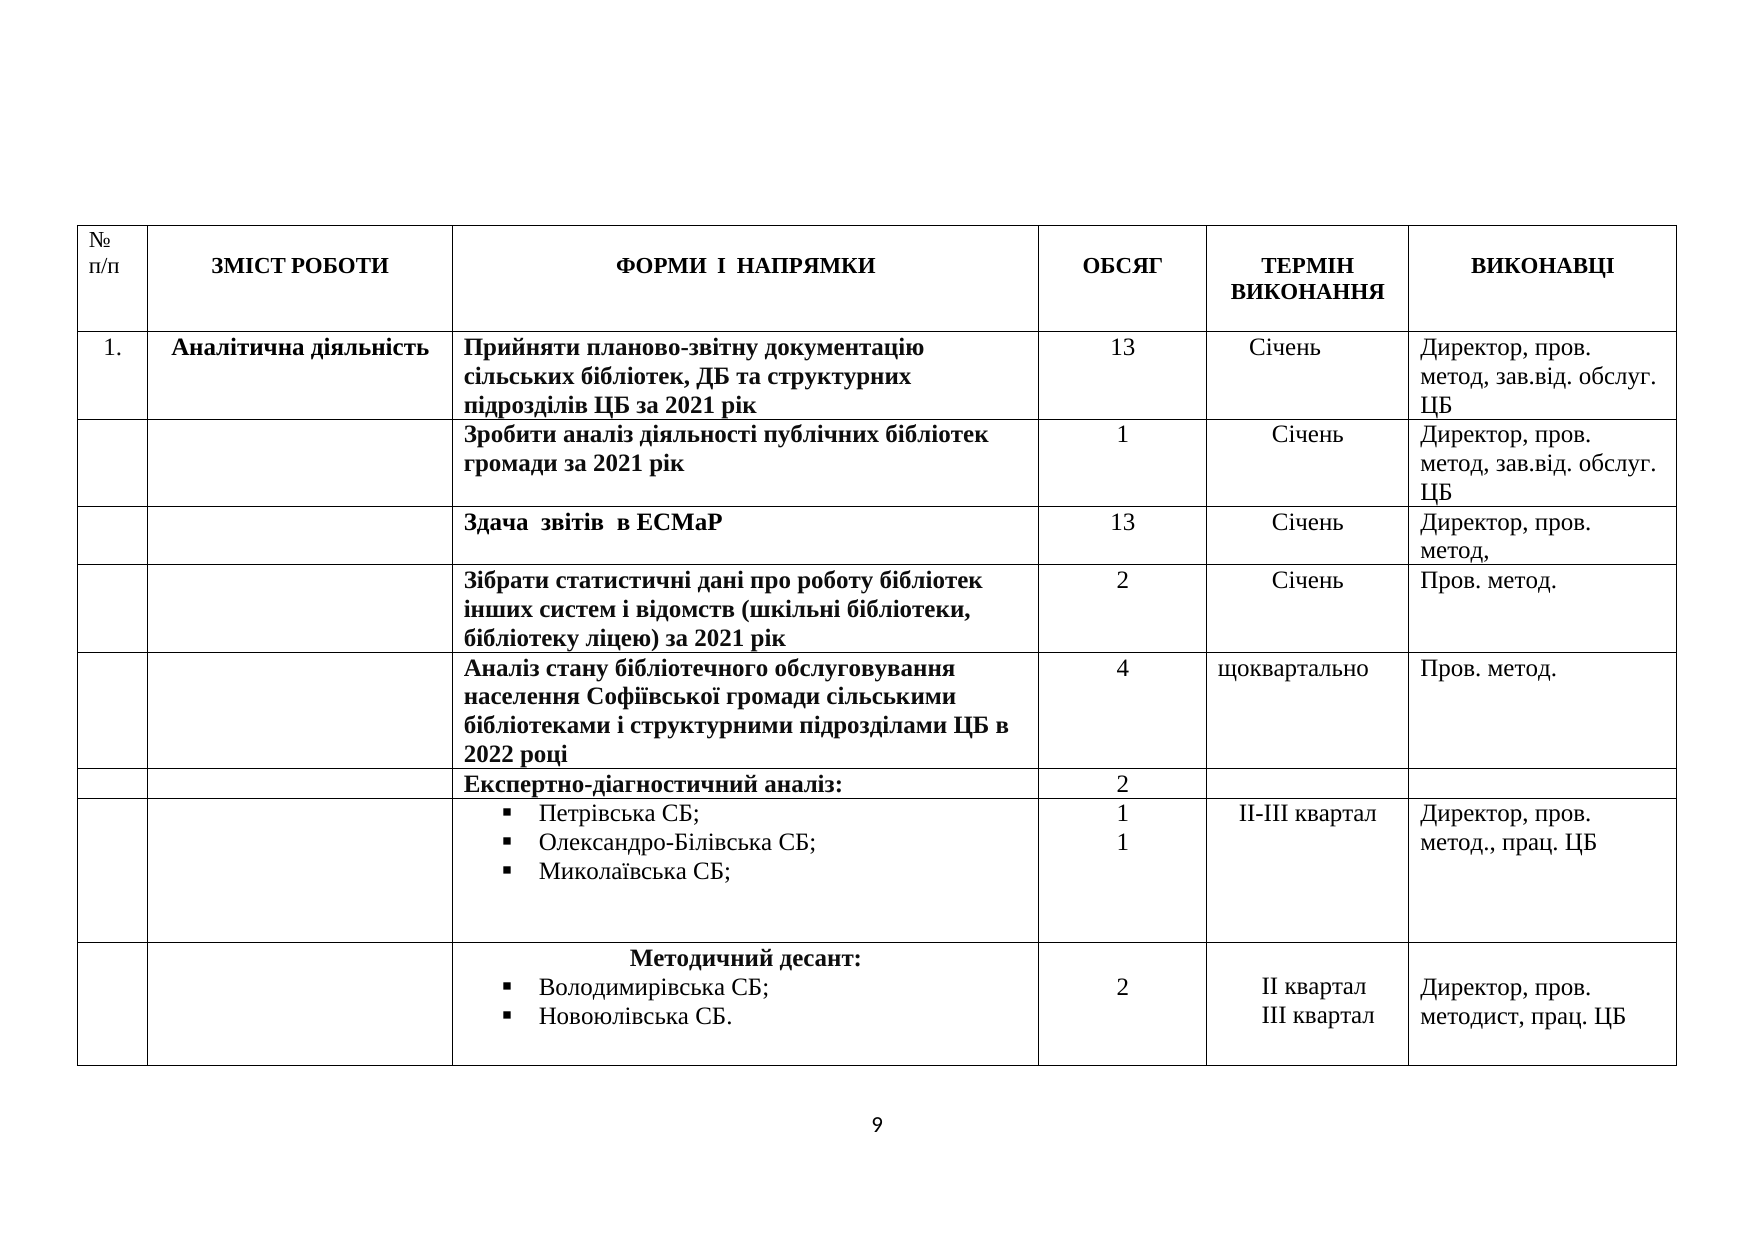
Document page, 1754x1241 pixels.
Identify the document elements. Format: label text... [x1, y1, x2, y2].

table_cell [148, 799, 452, 942]
table_cell Петрівська СБ; Олександро-Білівська СБ; Миколаївська СБ; [453, 799, 1038, 942]
table_cell Зібрати статистичні дані про роботу бібліотек інших систем і відомств (шкільні бібліотеки, бібліотеку ліцею) за 2021 рік [453, 565, 1038, 652]
table_cell [78, 653, 147, 768]
table_cell Директор, пров. метод, зав.від. обслуг. ЦБ [1409, 332, 1676, 418]
table_cell Директор, пров. метод, [1409, 507, 1676, 564]
table_header № п/п [78, 226, 147, 331]
table_header ТЕРМІН ВИКОНАННЯ [1207, 226, 1408, 331]
table_cell 2 [1039, 565, 1206, 652]
table_cell [1409, 769, 1676, 797]
table_cell ІІ квартал ІІІ квартал [1207, 943, 1408, 1065]
table_cell 1 [1039, 420, 1206, 506]
table_header ОБСЯГ [1039, 226, 1206, 331]
table_cell [78, 769, 147, 797]
table_cell [78, 799, 147, 942]
table_cell Здача звітів в ЕСМаР [453, 507, 1038, 564]
table_cell Директор, пров. метод, зав.від. обслуг. ЦБ [1409, 420, 1676, 506]
table_cell [78, 943, 147, 1065]
table_cell Пров. метод. [1409, 653, 1676, 768]
table_cell [148, 769, 452, 797]
table_cell Прийняти планово-звітну документацію сільських бібліотек, ДБ та структурних підрозділів ЦБ за 2021 рік [453, 332, 1038, 418]
table_cell [1207, 769, 1408, 797]
table_cell [78, 420, 147, 506]
table_cell Аналітична діяльність [148, 332, 452, 418]
table_cell [148, 653, 452, 768]
table_cell [148, 565, 452, 652]
table_cell Директор, пров. метод., прац. ЦБ [1409, 799, 1676, 942]
table_cell 13 [1039, 507, 1206, 564]
table_cell Січень [1207, 507, 1408, 564]
table_cell [148, 507, 452, 564]
table_header ЗМІСТ РОБОТИ [148, 226, 452, 331]
table_cell 4 [1039, 653, 1206, 768]
table_cell Січень [1207, 565, 1408, 652]
table_cell [148, 420, 452, 506]
table_cell 1 1 [1039, 799, 1206, 942]
table_cell Пров. метод. [1409, 565, 1676, 652]
table_cell Січень [1207, 420, 1408, 506]
table_header ФОРМИ І НАПРЯМКИ [453, 226, 1038, 331]
table_cell [78, 565, 147, 652]
table_cell 2 [1039, 943, 1206, 1065]
table_cell [78, 507, 147, 564]
table_cell ІІ-ІІІ квартал [1207, 799, 1408, 942]
table_header ВИКОНАВЦІ [1409, 226, 1676, 331]
table_cell Січень [1207, 332, 1408, 418]
table_cell Експертно-діагностичний аналіз: [453, 769, 1038, 797]
table_cell Зробити аналіз діяльності публічних бібліотек громади за 2021 рік [453, 420, 1038, 506]
table_cell щоквартально [1207, 653, 1408, 768]
table_cell Методичний десант: Володимирівська СБ; Новоюлівська СБ. [453, 943, 1038, 1065]
table_cell 1. [78, 332, 147, 418]
table_cell [148, 943, 452, 1065]
table_cell Аналіз стану бібліотечного обслуговування населення Софіївської громади сільськими бібліотеками і структурними підрозділами ЦБ в 2022 році [453, 653, 1038, 768]
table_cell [1409, 943, 1676, 1065]
table_cell 2 [1039, 769, 1206, 797]
table_cell 13 [1039, 332, 1206, 418]
